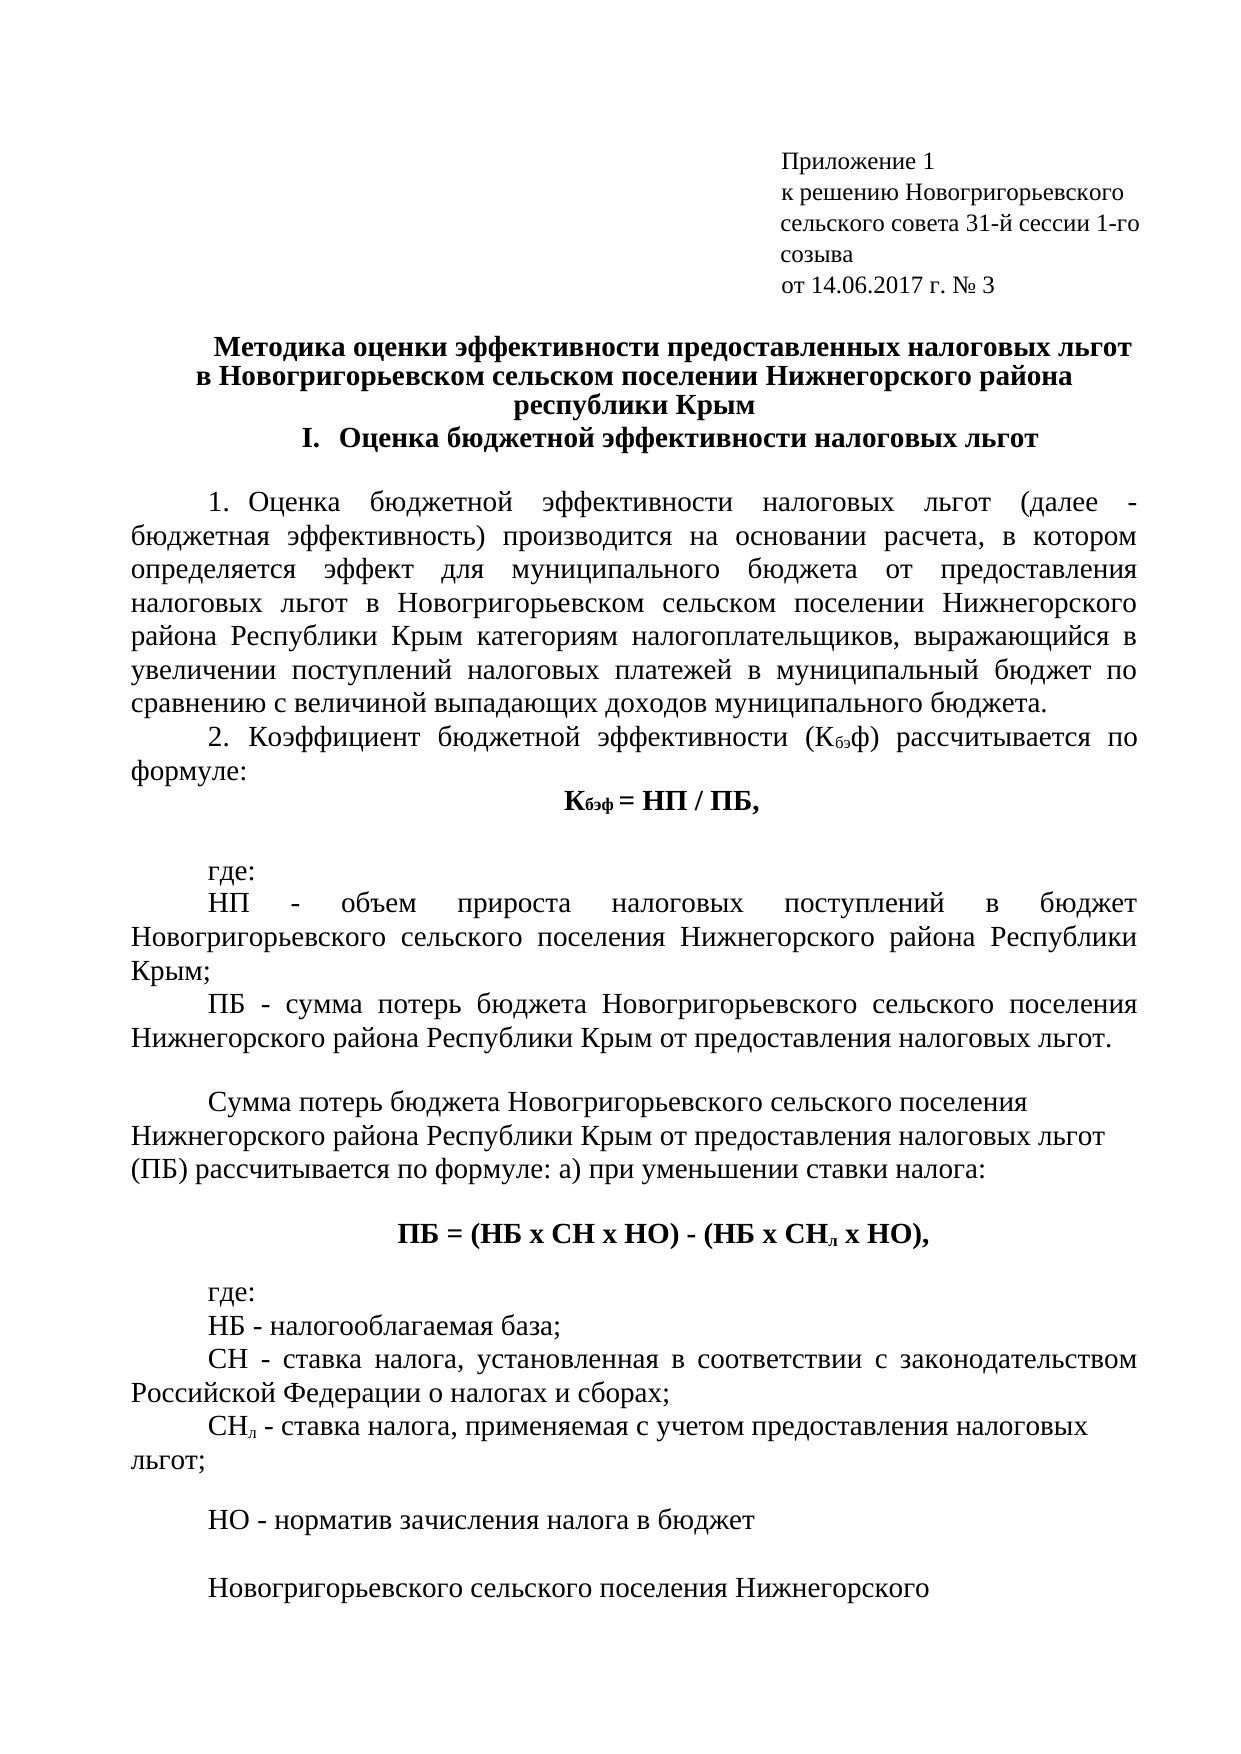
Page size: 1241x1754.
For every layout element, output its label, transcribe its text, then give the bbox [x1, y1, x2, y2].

list Коэффициент бюджетной эффективности (Кбэф) рассчитывается по формуле: [131, 719, 1138, 787]
text Кбэф = НП / ПБ, [564, 787, 1138, 816]
text где: [131, 857, 1138, 886]
text Сумма потерь бюджета Новогригорьевского сельского поселения Нижнегорского района Республики Крым от предоставления налоговых льгот (ПБ) рассчитывается по формуле: а) при уменьшении ставки налога: [131, 1085, 1138, 1186]
text от 14.06.2017 г. № 3 [780, 271, 1153, 299]
text Методика оценки эффективности предоставленных налоговых льгот в Новогригорьевском сельском поселении Нижнегорского района республики Крым [131, 333, 1138, 420]
text Приложение 1 [780, 146, 1153, 175]
list Оценка бюджетной эффективности налоговых льгот [301, 424, 1138, 453]
text ПБ = (НБ x СН x НО) - (НБ x СНл x НО), [397, 1220, 1138, 1249]
text ПБ - сумма потерь бюджета Новогригорьевского сельского поселения Нижнегорского района Республики Крым от предоставления налоговых льгот. [131, 987, 1138, 1054]
text к решению Новогригорьевского сельского совета 31-й сессии 1-го созыва [780, 177, 1153, 268]
text НП - объем прироста налоговых поступлений в бюджет Новогригорьевского сельского поселения Нижнегорского района Республики Крым; [131, 886, 1138, 987]
text НБ - налогооблагаемая база; [131, 1308, 1138, 1342]
text СН - ставка налога, установленная в соответствии с законодательством Российской Федерации о налогах и сборах; [131, 1342, 1138, 1409]
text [208, 1476, 990, 1611]
text где: [131, 1274, 1138, 1308]
text СНл - ставка налога, применяемая с учетом предоставления налоговых [131, 1409, 1138, 1442]
list Оценка бюджетной эффективности налоговых льгот (далее - бюджетная эффективность) производится на основании расчета, в котором определяется эффект для муниципального бюджета от предоставления налоговых льгот в Новогригорьевском сельском поселении Нижнегорского района Республики Крым категориям налогоплательщиков, выражающийся в увеличении поступлений налоговых платежей в муниципальный бюджет по сравнению с величиной выпадающих доходов муниципального бюджета. [131, 485, 1138, 719]
text льгот; [131, 1442, 1138, 1476]
